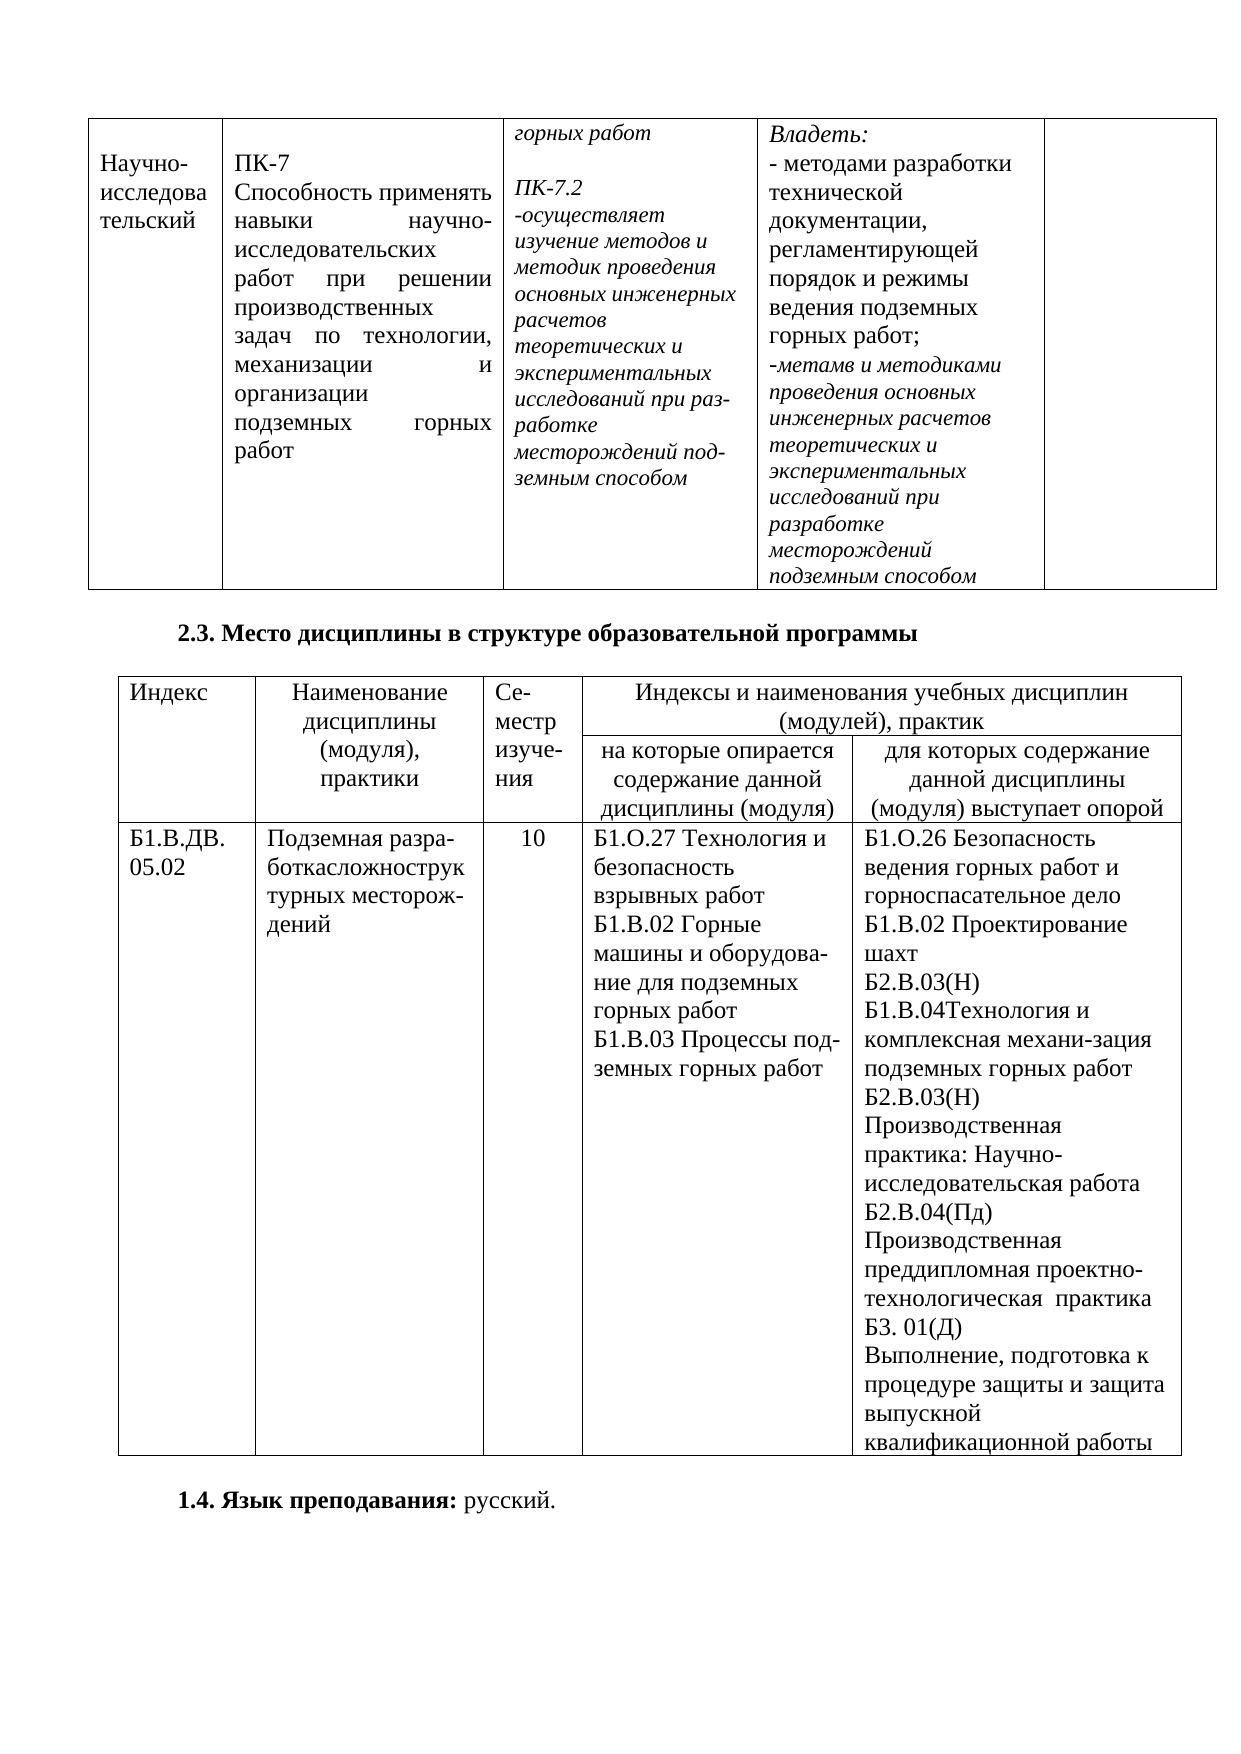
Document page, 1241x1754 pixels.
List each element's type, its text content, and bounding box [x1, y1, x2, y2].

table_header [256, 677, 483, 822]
text 2.3. Место дисциплины в структуре образовательной программы [177, 618, 1152, 647]
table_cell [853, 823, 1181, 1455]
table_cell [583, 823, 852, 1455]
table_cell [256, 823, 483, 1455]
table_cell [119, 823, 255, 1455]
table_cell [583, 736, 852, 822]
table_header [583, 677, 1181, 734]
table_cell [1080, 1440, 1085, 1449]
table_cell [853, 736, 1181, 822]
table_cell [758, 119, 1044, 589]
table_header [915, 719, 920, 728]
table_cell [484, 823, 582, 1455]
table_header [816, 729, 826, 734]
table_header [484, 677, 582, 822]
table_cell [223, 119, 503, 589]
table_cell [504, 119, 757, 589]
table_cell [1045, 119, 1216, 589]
list 1.4. Язык преподавания: русский. [177, 1485, 1152, 1514]
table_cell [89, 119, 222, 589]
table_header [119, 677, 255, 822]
